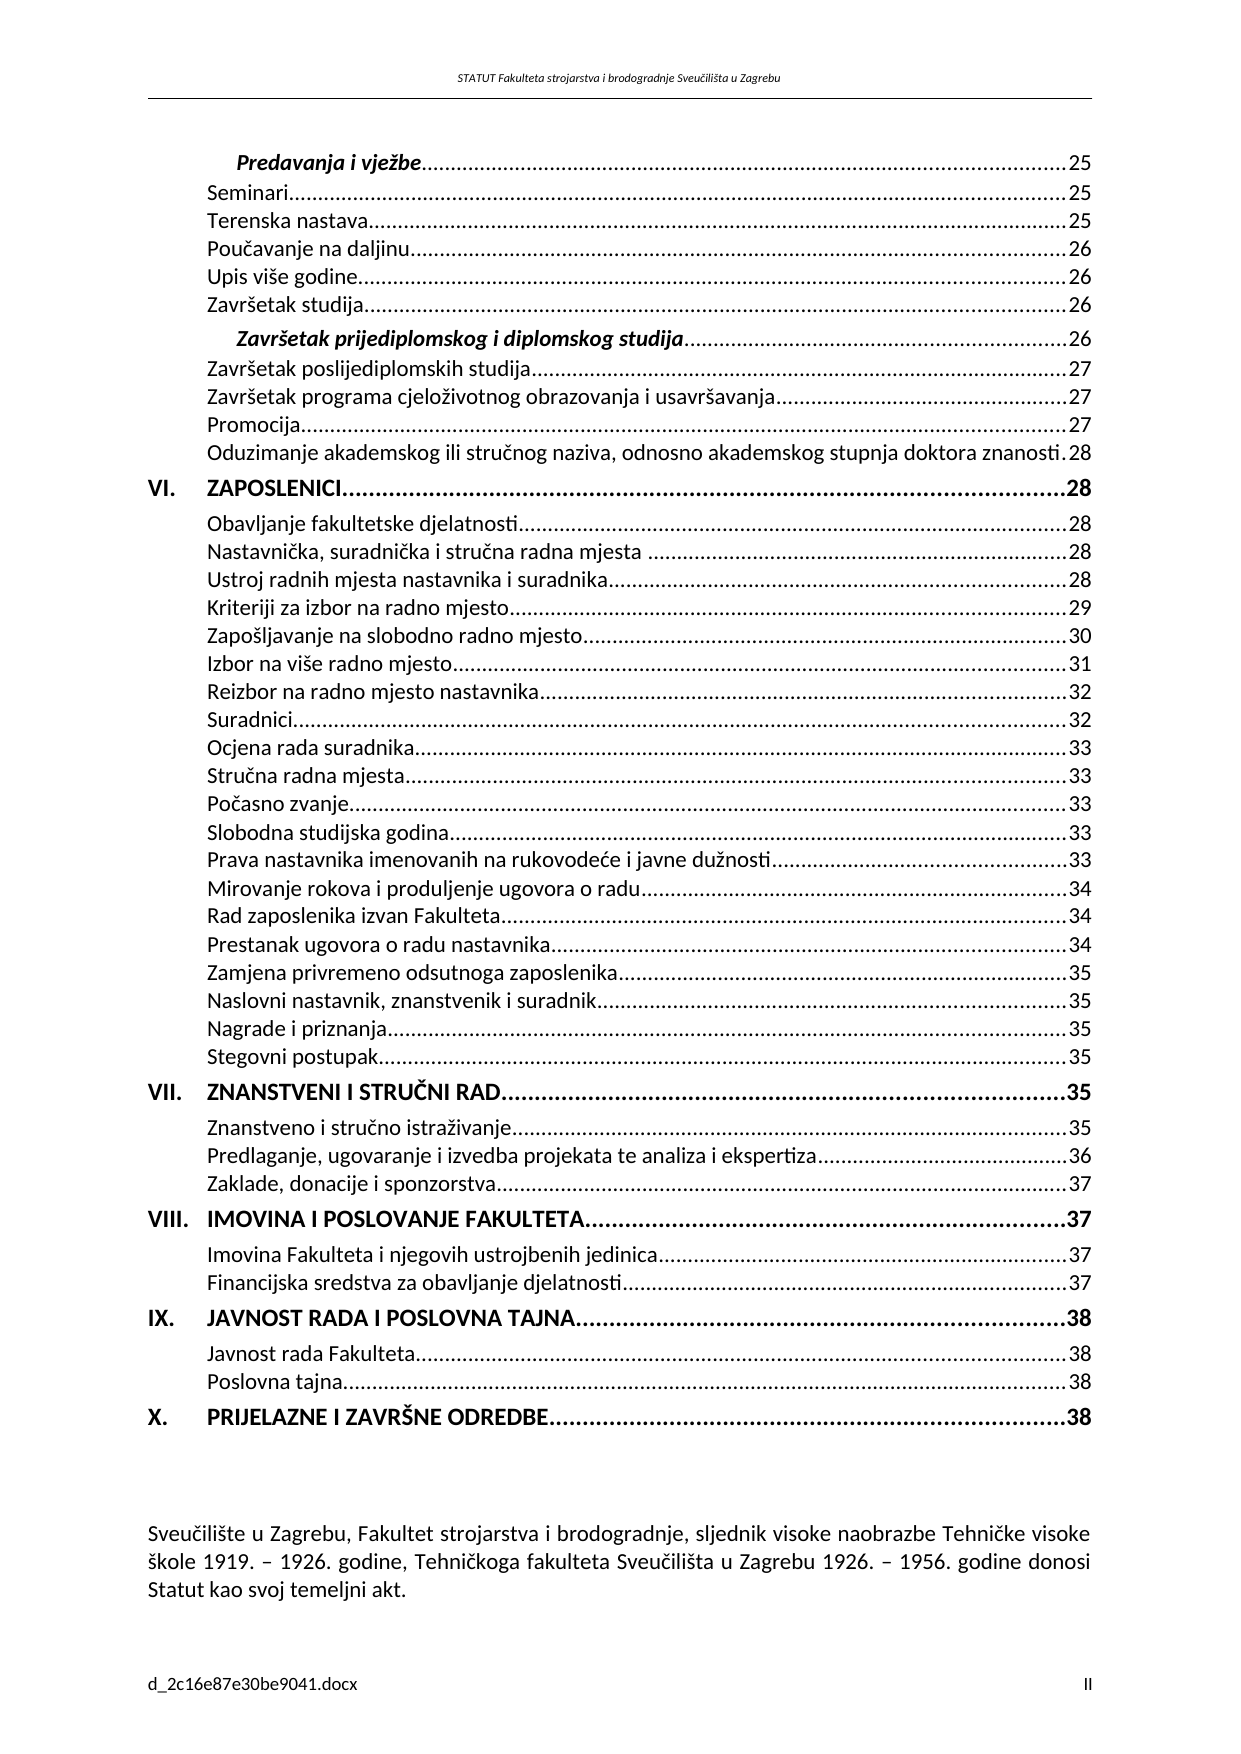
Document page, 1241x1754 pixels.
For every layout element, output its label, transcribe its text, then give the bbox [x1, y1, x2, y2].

text Poslovna tajna 38 [207, 1367, 1092, 1395]
text Završetak prijediplomskog i diplomskog studija 26 [236, 324, 1092, 352]
text Terenska nastava 25 [207, 206, 1092, 234]
text Reizbor na radno mjesto nastavnika 32 [207, 677, 1092, 706]
text Nagrade i priznanja 35 [207, 1014, 1092, 1042]
text Završetak studija 26 [207, 290, 1092, 318]
text Zapošljavanje na slobodno radno mjesto 30 [207, 621, 1092, 649]
text Financijska sredstva za obavljanje djelatnosti 37 [207, 1268, 1092, 1296]
text Seminari 25 [207, 178, 1092, 206]
text Prava nastavnika imenovanih na rukovodeće i javne dužnosti 33 [207, 846, 1092, 874]
text Oduzimanje akademskog ili stručnog naziva, odnosno akademskog stupnja doktora znanosti 28 [207, 438, 1092, 466]
text Naslovni nastavnik, znanstvenik i suradnik 35 [207, 986, 1092, 1014]
text Predavanja i vježbe 25 [236, 148, 1092, 176]
text Javnost rada Fakulteta 38 [207, 1339, 1092, 1367]
text Zaklade, donacije i sponzorstva 37 [207, 1169, 1092, 1197]
text Poučavanje na daljinu 26 [207, 234, 1092, 262]
text IX. JAVNOST RADA I POSLOVNA TAJNA 38 [148, 1302, 1092, 1333]
text VIII. IMOVINA I POSLOVANJE FAKULTETA 37 [148, 1203, 1092, 1234]
text Suradnici 32 [207, 706, 1092, 733]
text Završetak poslijediplomskih studija 27 [207, 354, 1092, 382]
text VII. ZNANSTVENI I STRUČNI RAD 35 [148, 1076, 1092, 1107]
text Ustroj radnih mjesta nastavnika i suradnika 28 [207, 565, 1092, 593]
text Nastavnička, suradnička i stručna radna mjesta 28 [207, 537, 1092, 565]
text Ocjena rada suradnika 33 [207, 733, 1092, 762]
text Upis više godine 26 [207, 262, 1092, 290]
text Kriteriji za izbor na radno mjesto 29 [207, 593, 1092, 621]
text VI. ZAPOSLENICI 28 [148, 473, 1092, 503]
text Obavljanje fakultetske djelatnosti 28 [207, 509, 1092, 537]
text Zamjena privremeno odsutnoga zaposlenika 35 [207, 958, 1092, 986]
text Stegovni postupak 35 [207, 1042, 1092, 1070]
text Znanstveno i stručno istraživanje 35 [207, 1113, 1092, 1141]
text Imovina Fakulteta i njegovih ustrojbenih jedinica 37 [207, 1240, 1092, 1268]
text Rad zaposlenika izvan Fakulteta 34 [207, 902, 1092, 930]
text Izbor na više radno mjesto 31 [207, 649, 1092, 677]
text X. PRIJELAZNE I ZAVRŠNE ODREDBE 38 [148, 1401, 1092, 1432]
text Mirovanje rokova i produljenje ugovora o radu 34 [207, 874, 1092, 902]
text Predlaganje, ugovaranje i izvedba projekata te analiza i ekspertiza 36 [207, 1141, 1092, 1169]
text Sveučilište u Zagrebu, Fakultet strojarstva i brodogradnje, sljednik visoke naobrazbe Tehničke visoke škole 1919. – 1926. godine, Tehničkoga fakulteta Sveučilišta u Zagrebu 1926. – 1956. godine donosi Statut kao svoj temeljni akt. [148, 1519, 1092, 1603]
text Slobodna studijska godina 33 [207, 818, 1092, 846]
text Prestanak ugovora o radu nastavnika 34 [207, 930, 1092, 958]
text Stručna radna mjesta 33 [207, 762, 1092, 789]
text Završetak programa cjeloživotnog obrazovanja i usavršavanja 27 [207, 382, 1092, 410]
text Počasno zvanje 33 [207, 789, 1092, 818]
text Promocija 27 [207, 410, 1092, 438]
